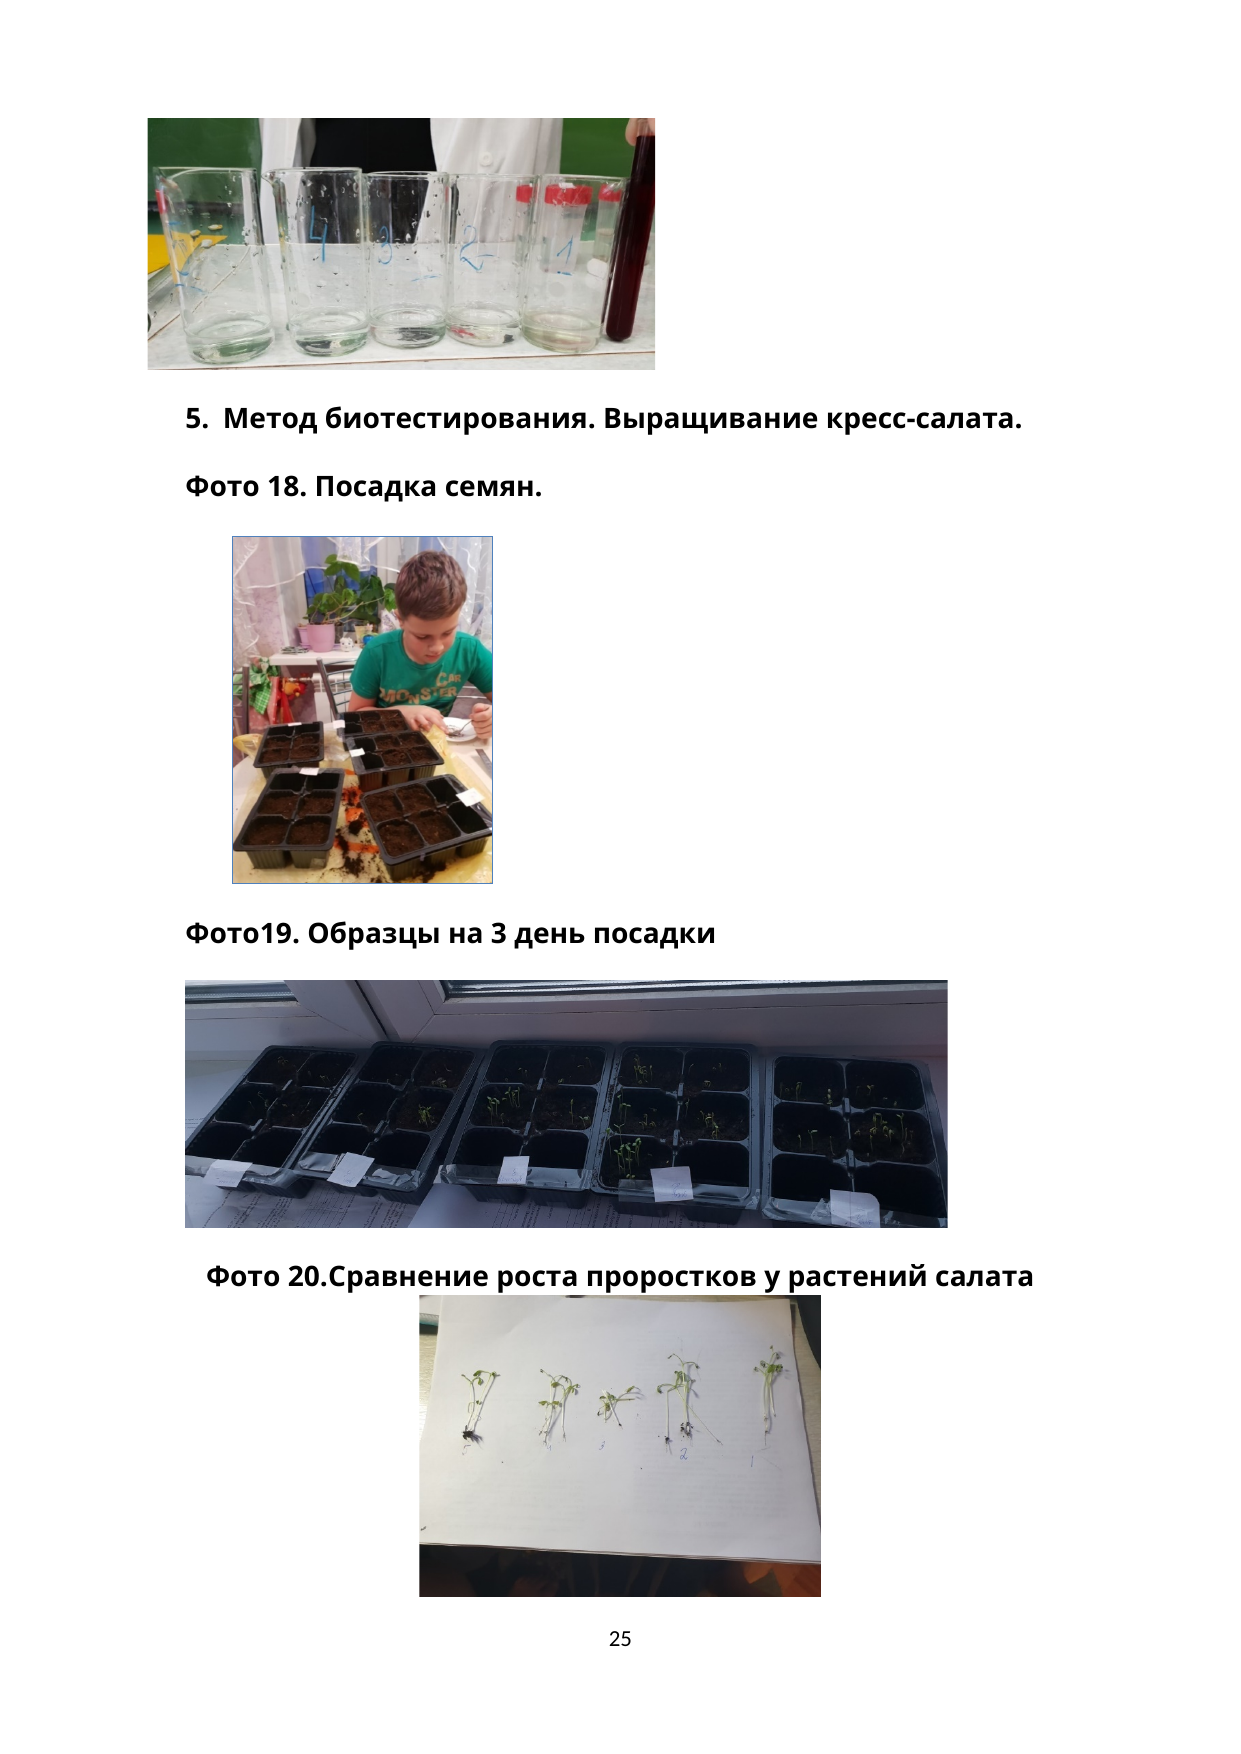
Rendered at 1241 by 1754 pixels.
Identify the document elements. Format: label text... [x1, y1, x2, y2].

picture [233, 537, 492, 883]
text Фото19. Образцы на 3 день посадки [185, 913, 1092, 951]
picture [147, 118, 656, 370]
picture [419, 1295, 821, 1597]
picture [185, 980, 948, 1228]
list Метод биотестирования. Выращивание кресс-салата. [185, 399, 1092, 437]
text Фото 18. Посадка семян. [185, 466, 1092, 505]
